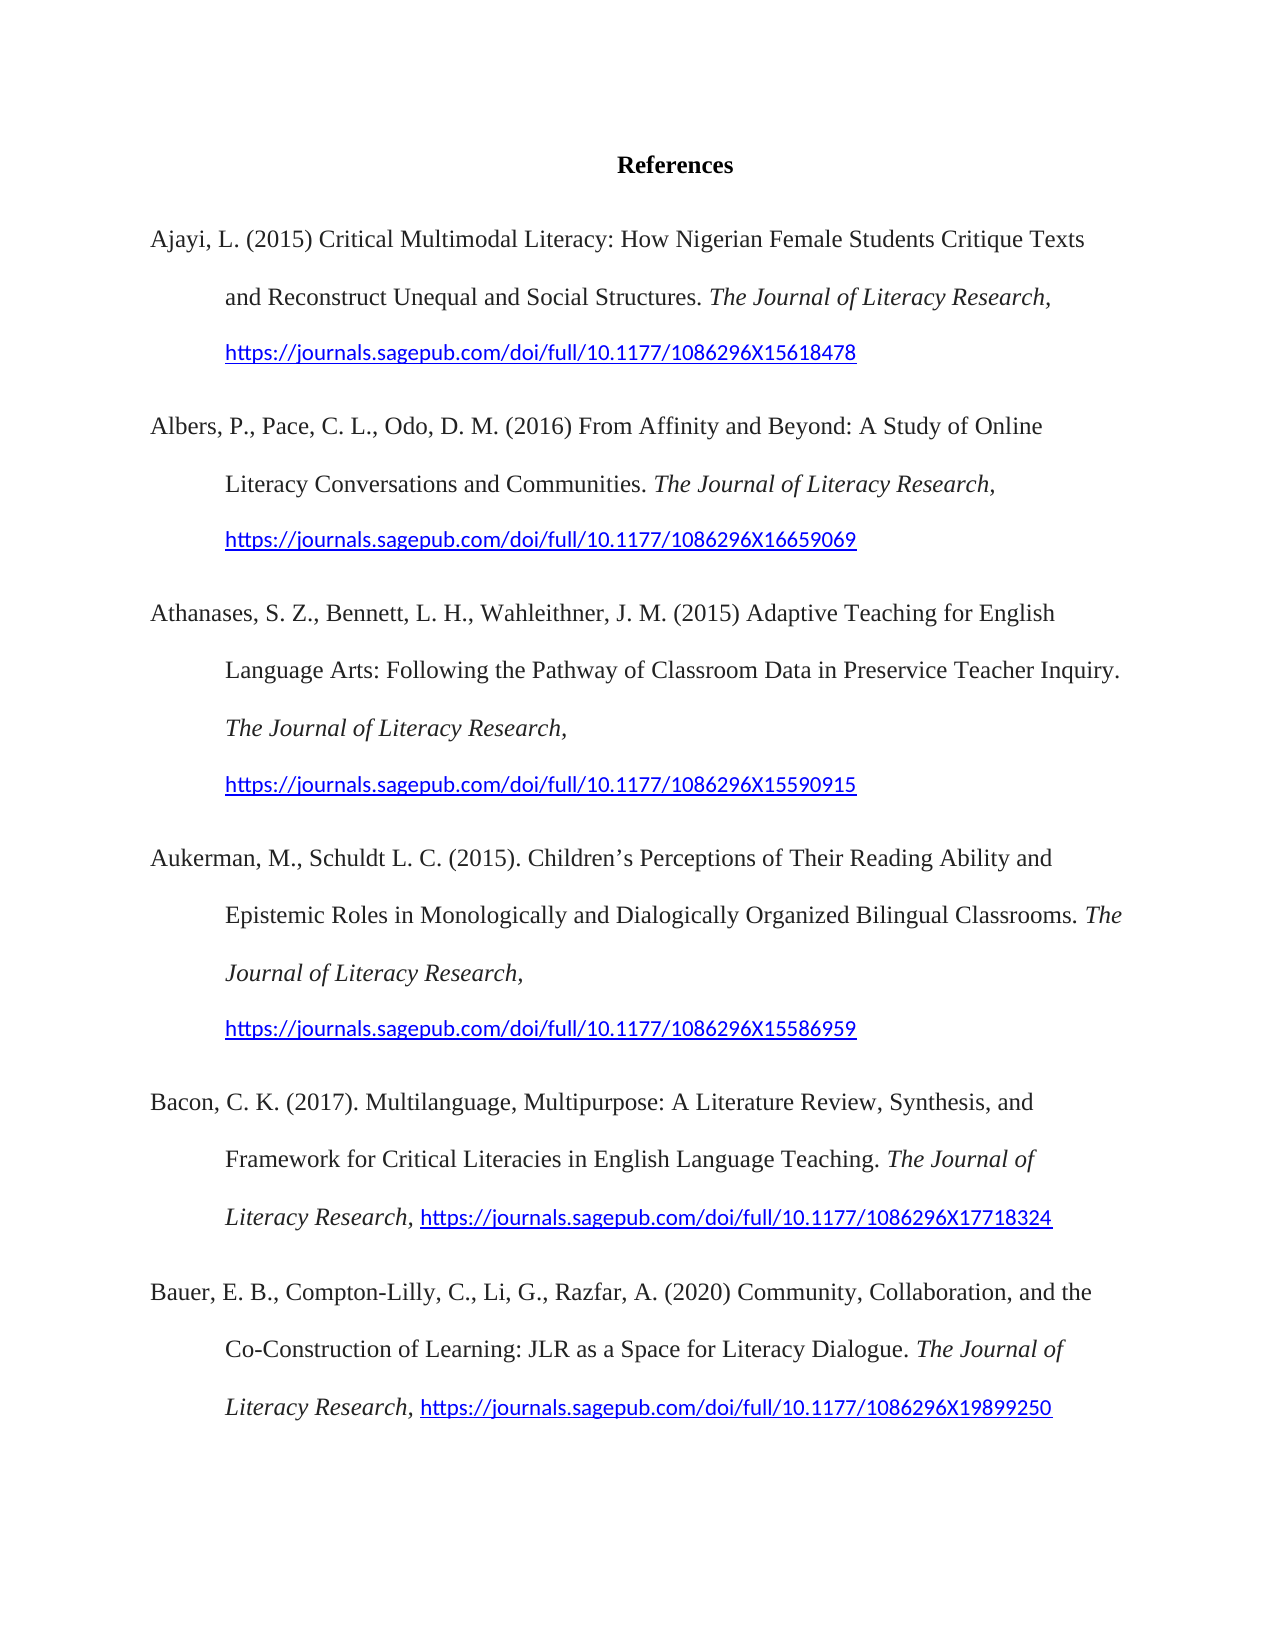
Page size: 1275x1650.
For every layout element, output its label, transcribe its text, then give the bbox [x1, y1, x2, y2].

text Athanases, S. Z., Bennett, L. H., Wahleithner, J. M. (2015) Adaptive Teaching for English Language Arts: Following the Pathway of Classroom Data in Preservice Teacher Inquiry. The Journal of Literacy Research, https://journals.sagepub.com/doi/full/10.1177/1086296X15590915 [150, 598, 1125, 798]
text Albers, P., Pace, C. L., Odo, D. M. (2016) From Affinity and Beyond: A Study of Online Literacy Conversations and Communities. The Journal of Literacy Research, https://journals.sagepub.com/doi/full/10.1177/1086296X16659069 [150, 411, 1125, 553]
text Bacon, C. K. (2017). Multilanguage, Multipurpose: A Literature Review, Synthesis, and Framework for Critical Literacies in English Language Teaching. The Journal of Literacy Research, https://journals.sagepub.com/doi/full/10.1177/1086296X17718324 [150, 1087, 1125, 1231]
text Ajayi, L. (2015) Critical Multimodal Literacy: How Nigerian Female Students Critique Texts and Reconstruct Unequal and Social Structures. The Journal of Literacy Research, https://journals.sagepub.com/doi/full/10.1177/1086296X15618478 [150, 224, 1125, 366]
text References [150, 150, 1125, 179]
text Aukerman, M., Schuldt L. C. (2015). Children’s Perceptions of Their Reading Ability and Epistemic Roles in Monologically and Dialogically Organized Bilingual Classrooms. The Journal of Literacy Research, https://journals.sagepub.com/doi/full/10.1177/1086296X15586959 [150, 843, 1125, 1042]
text Bauer, E. B., Compton-Lilly, C., Li, G., Razfar, A. (2020) Community, Collaboration, and the Co-Construction of Learning: JLR as a Space for Literacy Dialogue. The Journal of Literacy Research, https://journals.sagepub.com/doi/full/10.1177/1086296X19899250 [150, 1277, 1125, 1421]
